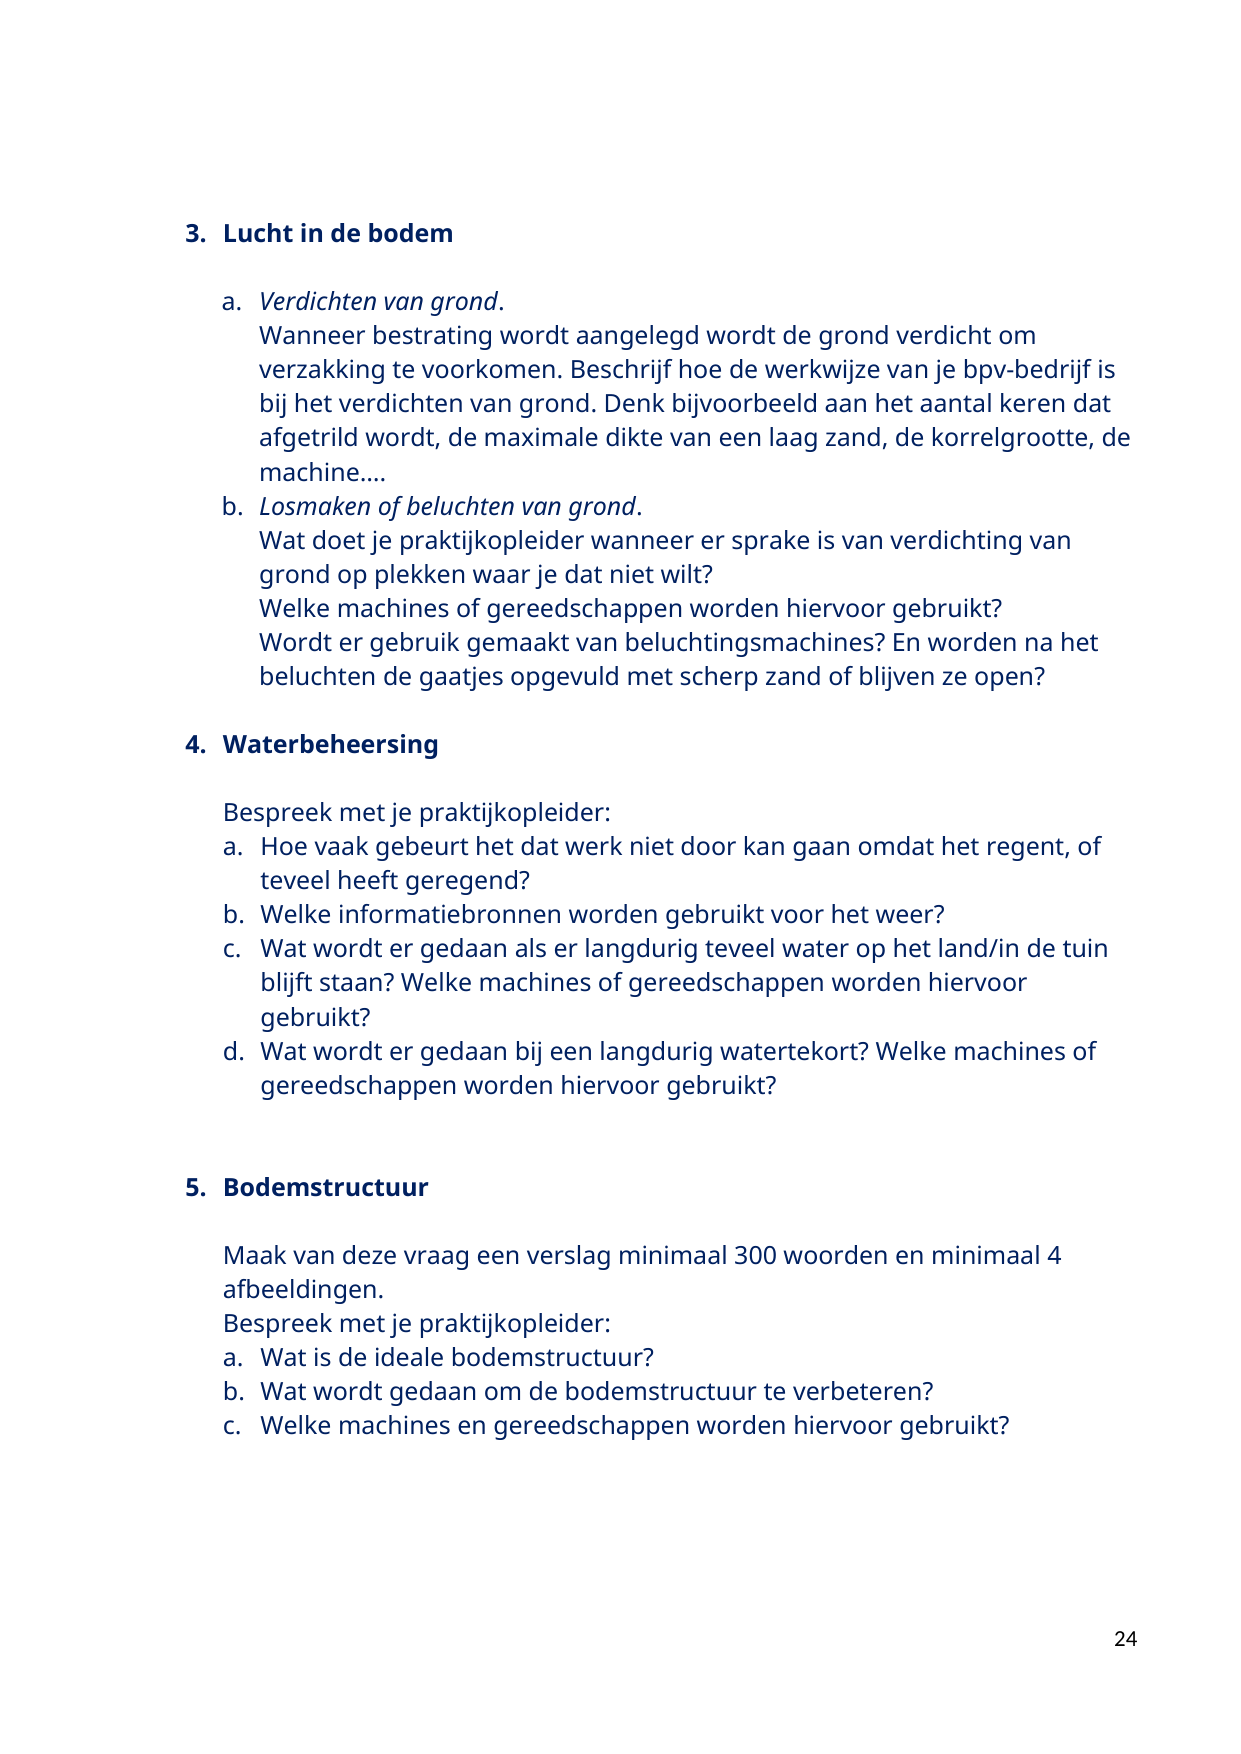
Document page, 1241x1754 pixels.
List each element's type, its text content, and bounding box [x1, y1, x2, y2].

list Bespreek met je praktijkopleider: [223, 795, 1137, 829]
list Welke machines of gereedschappen worden hiervoor gebruikt? [259, 590, 1137, 624]
list Wat wordt gedaan om de bodemstructuur te verbeteren? [223, 1374, 1137, 1408]
list Bespreek met je praktijkopleider: [223, 1306, 1137, 1340]
list Waterbeheersing [185, 727, 1137, 761]
list Welke machines en gereedschappen worden hiervoor gebruikt? [223, 1408, 1137, 1442]
text Wanneer bestrating wordt aangelegd wordt de grond verdicht om verzakking te voorkomen. Beschrijf hoe de werkwijze van je bpv-bedrijf is bij het verdichten van grond. Denk bijvoorbeeld aan het aantal keren dat afgetrild wordt, de maximale dikte van een laag zand, de korrelgrootte, de machine…. [259, 318, 1137, 488]
list Maak van deze vraag een verslag minimaal 300 woorden en minimaal 4 afbeeldingen. [223, 1238, 1137, 1306]
list Welke informatiebronnen worden gebruikt voor het weer? [223, 897, 1137, 931]
list Losmaken of beluchten van grond. [221, 488, 1137, 522]
list Bodemstructuur [185, 1169, 1137, 1203]
list Wat wordt er gedaan als er langdurig teveel water op het land/in de tuin blijft staan? Welke machines of gereedschappen worden hiervoor gebruikt? [223, 931, 1137, 1033]
list Verdichten van grond. [221, 284, 1137, 318]
list Lucht in de bodem [185, 216, 1137, 250]
list Wat wordt er gedaan bij een langdurig watertekort? Welke machines of gereedschappen worden hiervoor gebruikt? [223, 1033, 1137, 1101]
list Wordt er gebruik gemaakt van beluchtingsmachines? En worden na het beluchten de gaatjes opgevuld met scherp zand of blijven ze open? [259, 624, 1137, 693]
list Wat is de ideale bodemstructuur? [223, 1340, 1137, 1374]
list Wat doet je praktijkopleider wanneer er sprake is van verdichting van grond op plekken waar je dat niet wilt? [259, 522, 1137, 590]
list Hoe vaak gebeurt het dat werk niet door kan gaan omdat het regent, of teveel heeft geregend? [223, 829, 1137, 897]
